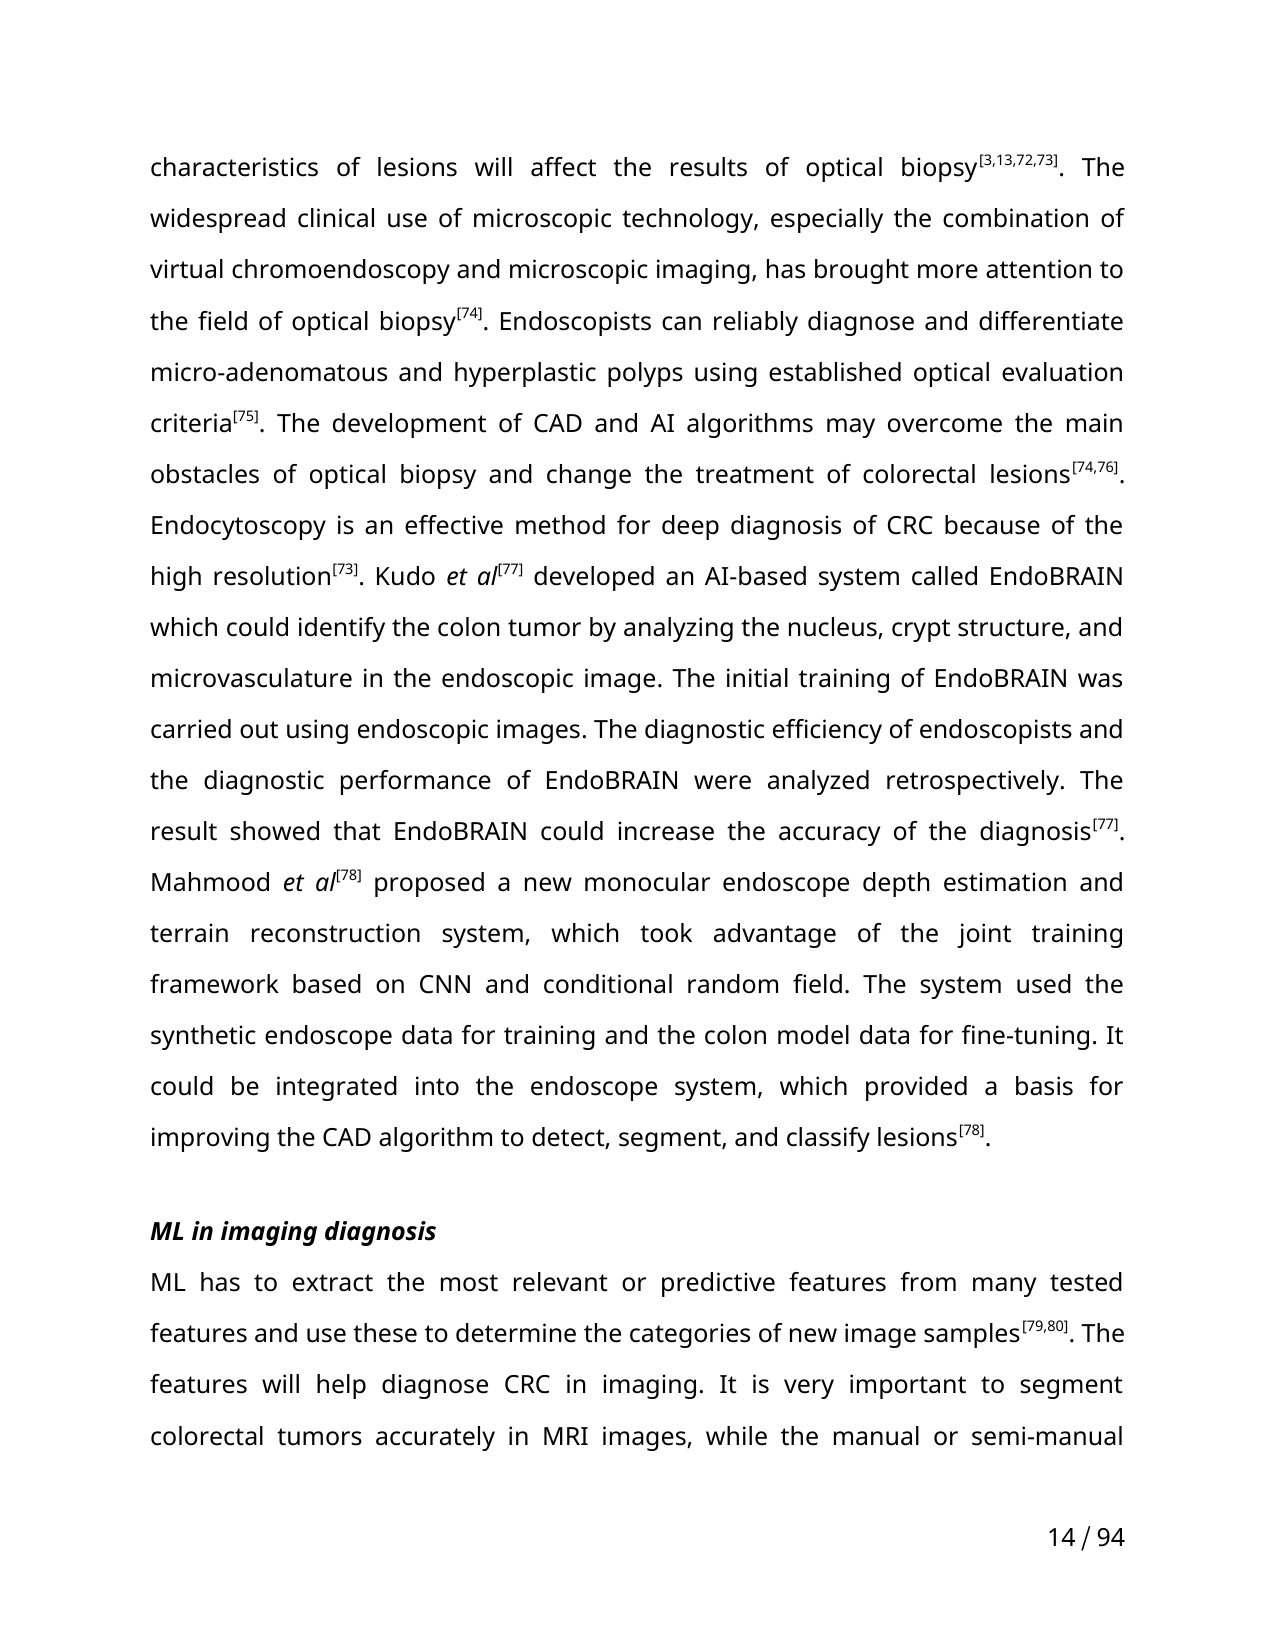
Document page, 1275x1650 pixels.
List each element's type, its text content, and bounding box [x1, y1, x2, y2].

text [150, 150, 1125, 1154]
text ML in imaging diagnosis [150, 1214, 1125, 1248]
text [150, 1265, 1125, 1452]
